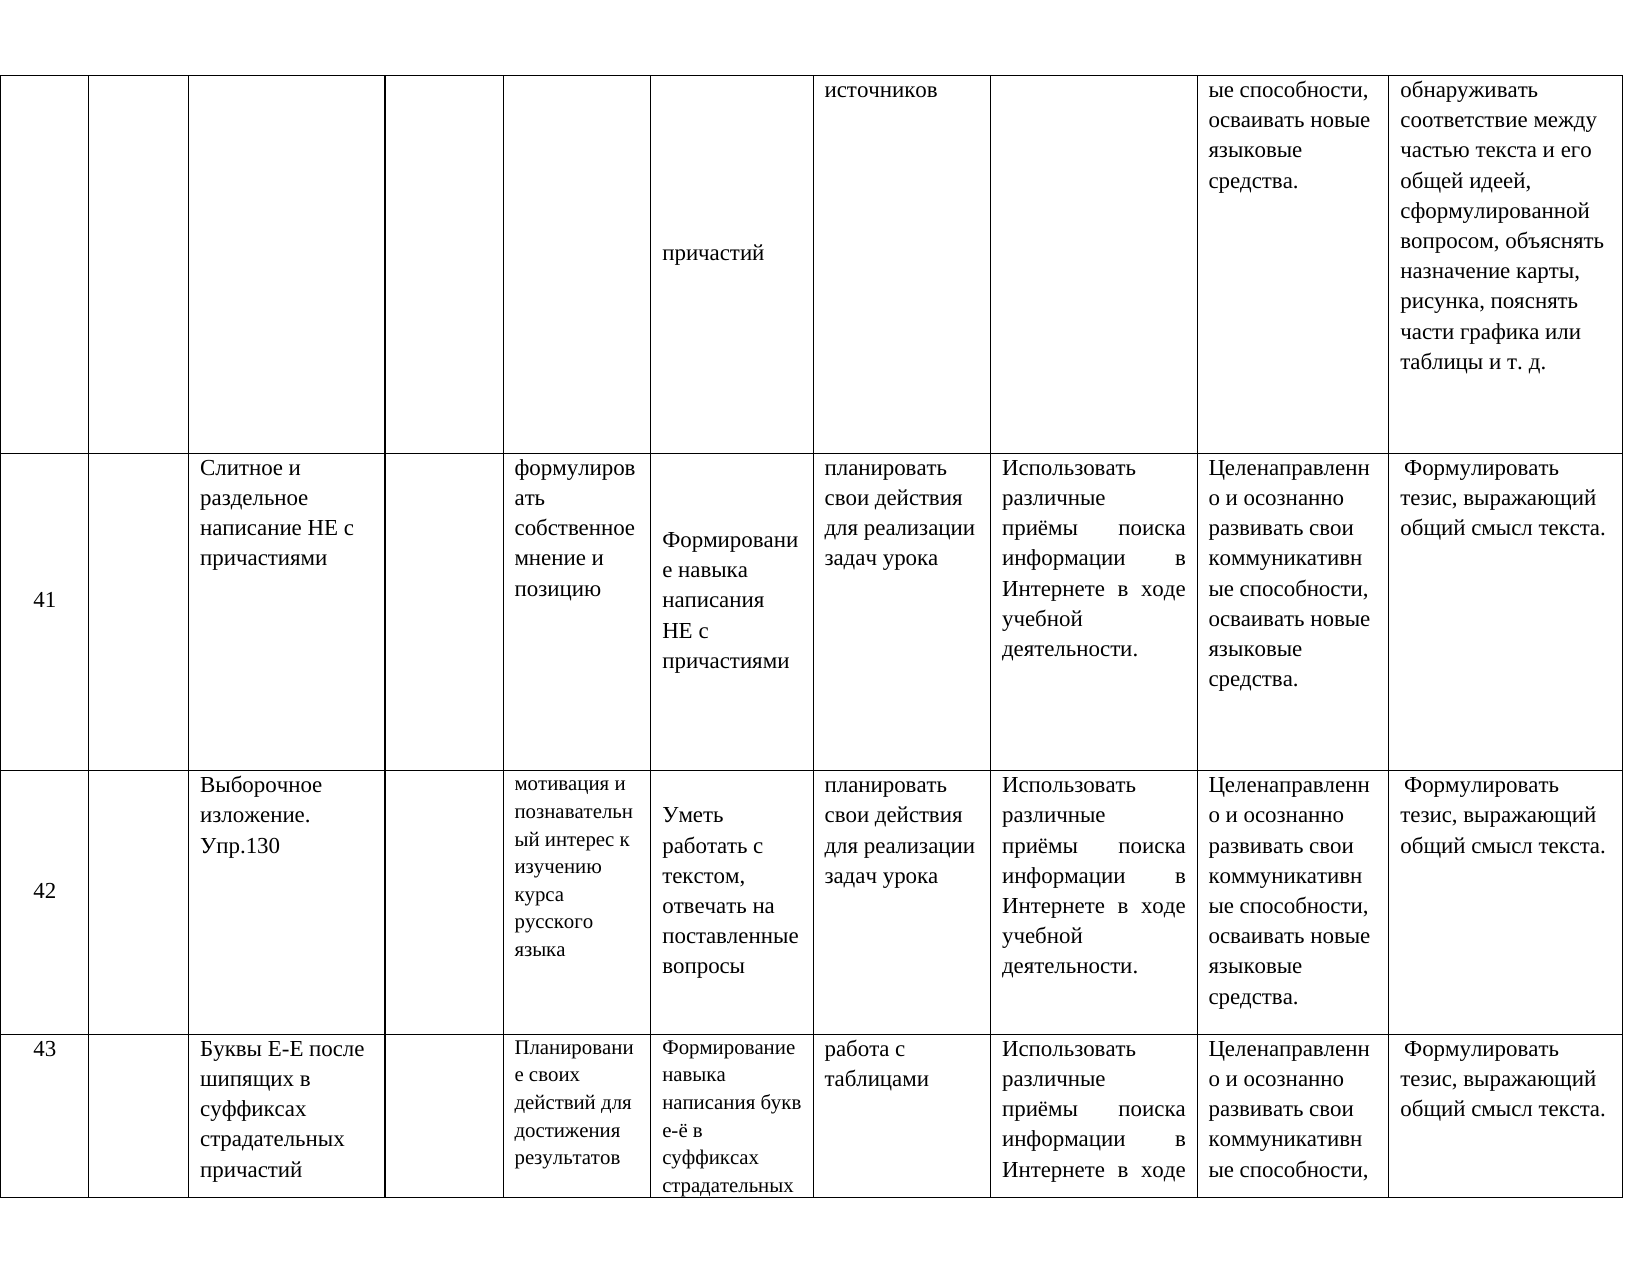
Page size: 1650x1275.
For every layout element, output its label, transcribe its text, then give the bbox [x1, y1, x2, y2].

table_cell Выборочное изложение. Упр.130 [189, 771, 384, 1034]
table_cell планировать свои действия для реализации задач урока [814, 454, 990, 770]
table_cell 43 [1, 1035, 88, 1197]
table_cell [504, 1035, 650, 1197]
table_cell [189, 76, 384, 453]
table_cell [504, 76, 650, 453]
table_cell Целенаправленно и осознанно развивать свои коммуникативные способности, осваивать новые языковые средства. [1198, 771, 1388, 1034]
table_cell планировать свои действия для реализации задач урока [814, 771, 990, 1034]
table_cell [386, 76, 503, 453]
table_cell [386, 771, 503, 1034]
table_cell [991, 1035, 1197, 1197]
table_cell [386, 454, 503, 770]
table_cell Слитное и раздельное написание НЕ с причастиями [189, 454, 384, 770]
table_cell [89, 454, 188, 770]
table_cell Использовать различные приёмы поиска информации в Интернете в ходе учебной деятельности. [991, 771, 1197, 1034]
table_cell Целенаправленно и осознанно развивать свои коммуникативные способности, осваивать новые языковые средства. [1198, 454, 1388, 770]
table_cell [89, 771, 188, 1034]
table_cell [89, 76, 188, 453]
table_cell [1198, 76, 1388, 453]
table_cell Формулировать тезис, выражающий общий смысл текста. [1389, 454, 1622, 770]
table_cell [1198, 1035, 1388, 1197]
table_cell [651, 76, 813, 453]
table_cell Уметь работать с текстом, отвечать на поставленные вопросы [651, 771, 813, 1034]
table_cell 41 [1, 454, 88, 770]
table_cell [189, 1035, 384, 1197]
table_cell [89, 1035, 188, 1197]
table_cell [386, 1035, 503, 1197]
table_cell 40 [1, 76, 88, 453]
table_cell [991, 76, 1197, 453]
table_cell Использовать различные приёмы поиска информации в Интернете в ходе учебной деятельности. [991, 454, 1197, 770]
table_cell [1389, 76, 1622, 453]
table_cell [651, 1035, 813, 1197]
table_cell Формулировать тезис, выражающий общий смысл текста. [1389, 771, 1622, 1034]
table_cell формулировать собственное мнение и позицию [504, 454, 650, 770]
table_cell 42 [1, 771, 88, 1034]
table_cell работа с таблицами [814, 1035, 990, 1197]
table_cell Формирование навыка написания НЕ с причастиями [651, 454, 813, 770]
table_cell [1389, 1035, 1622, 1197]
table_cell мотивация и познавательный интерес к изучению курса русского языка [504, 771, 650, 1034]
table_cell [814, 76, 990, 453]
